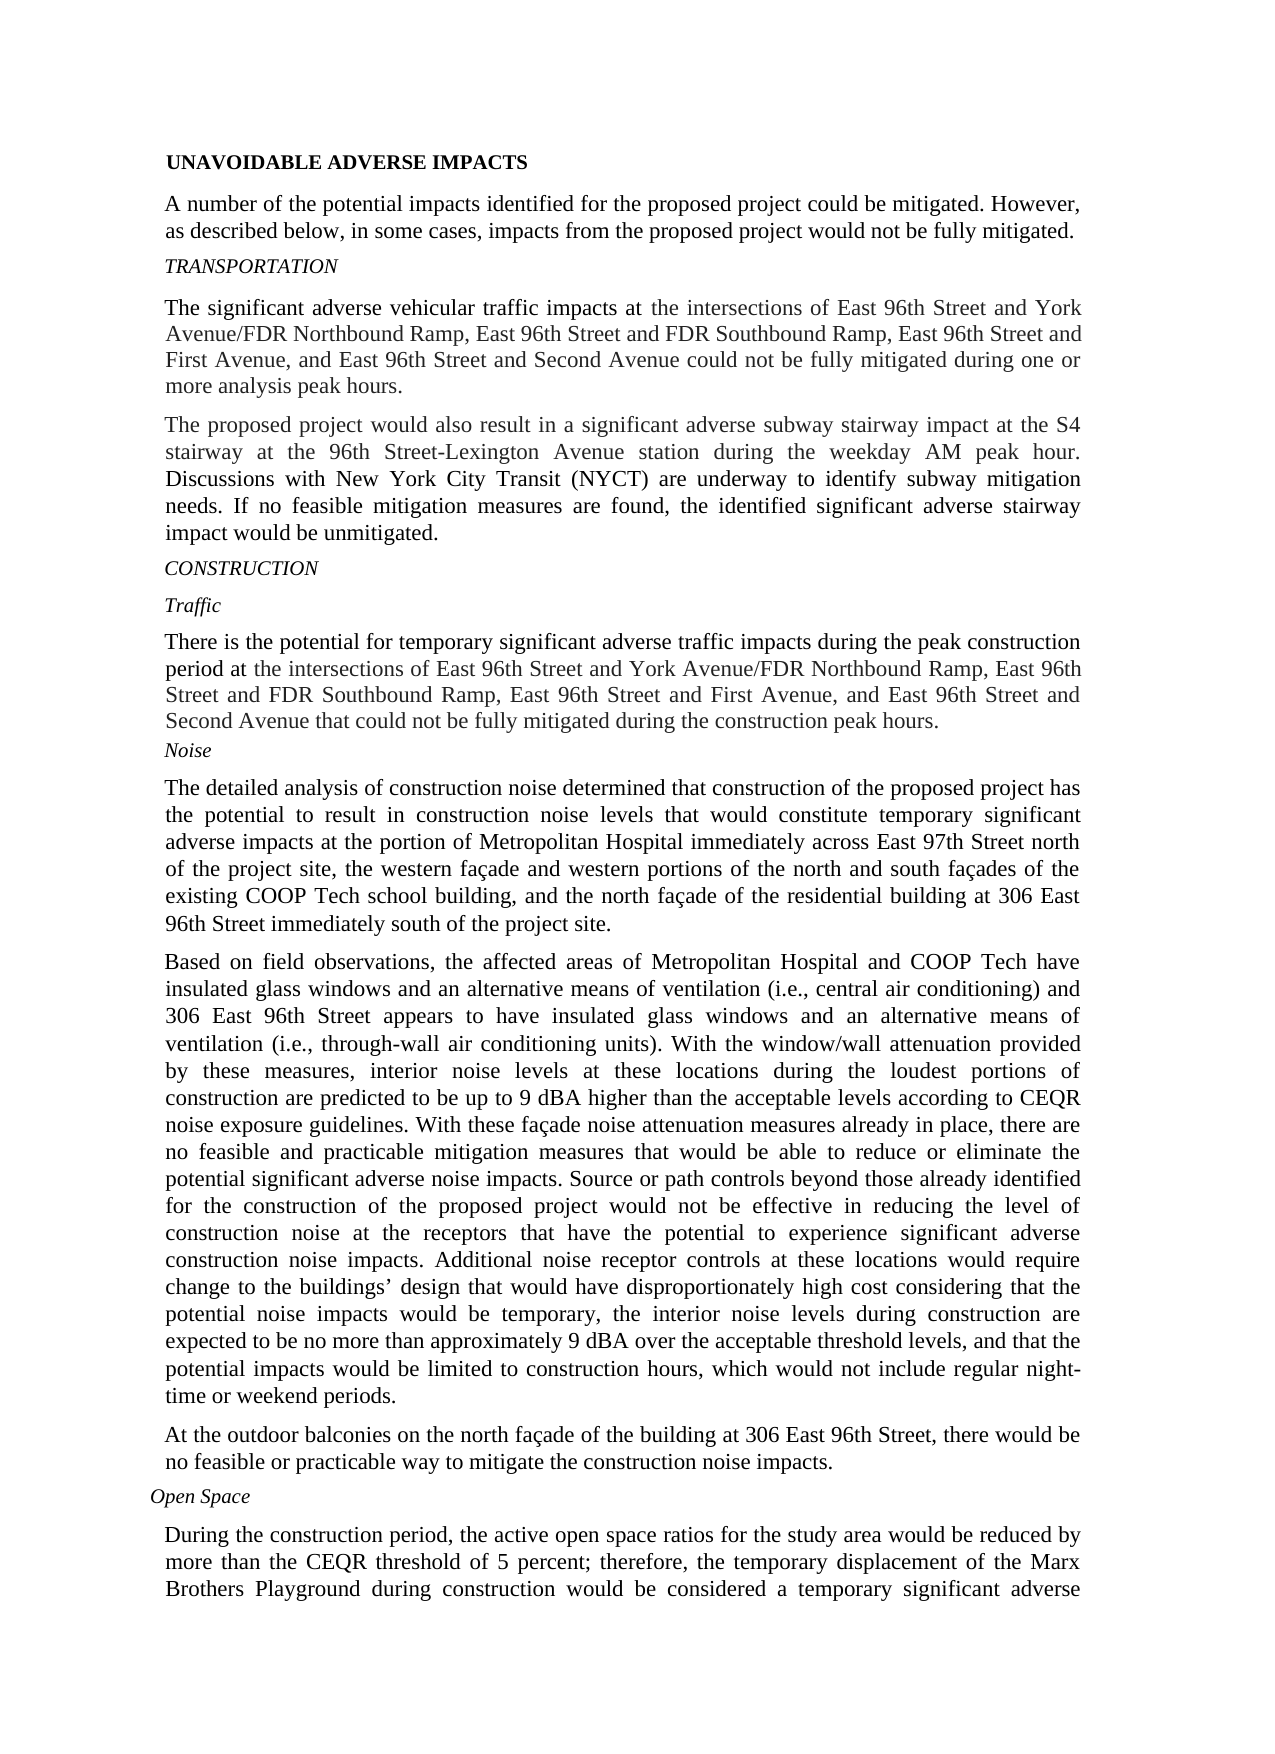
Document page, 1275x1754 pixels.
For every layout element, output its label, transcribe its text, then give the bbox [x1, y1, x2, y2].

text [164, 1521, 1082, 1601]
text A number of the potential impacts identified for the proposed project could be mitigated. However, as described below, in some cases, impacts from the proposed project would not be fully mitigated. [164, 190, 1082, 243]
subtitle UNAVOIDABLE ADVERSE IMPACTS [166, 150, 1125, 174]
text There is the potential for temporary significant adverse traffic impacts during the peak construction period at the intersections of East 96th Street and York Avenue/FDR Northbound Ramp, East 96th Street and FDR Southbound Ramp, East 96th Street and First Avenue, and East 96th Street and Second Avenue that could not be fully mitigated during the construction peak hours. [164, 629, 1083, 733]
text The significant adverse vehicular traffic impacts at the intersections of East 96th Street and York Avenue/FDR Northbound Ramp, East 96th Street and FDR Southbound Ramp, East 96th Street and First Avenue, and East 96th Street and Second Avenue could not be fully mitigated during one or more analysis peak hours. [164, 294, 1083, 398]
text Open Space [150, 1484, 1125, 1508]
text The detailed analysis of construction noise determined that construction of the proposed project has the potential to result in construction noise levels that would constitute temporary significant adverse impacts at the portion of Metropolitan Hospital immediately across East 97th Street north of the project site, the western façade and western portions of the north and south façades of the existing COOP Tech school building, and the north façade of the residential building at 306 East 96th Street immediately south of the project site. [164, 774, 1082, 936]
text Noise [164, 738, 1125, 762]
text At the outdoor balconies on the north façade of the building at 306 East 96th Street, there would be no feasible or practicable way to mitigate the construction noise impacts. [164, 1421, 1082, 1474]
text CONSTRUCTION [164, 556, 1125, 580]
text Based on field observations, the affected areas of Metropolitan Hospital and COOP Tech have insulated glass windows and an alternative means of ventilation (i.e., central air conditioning) and 306 East 96th Street appears to have insulated glass windows and an alternative means of ventilation (i.e., through-wall air conditioning units). With the window/wall attenuation provided by these measures, interior noise levels at these locations during the loudest portions of construction are predicted to be up to 9 dBA higher than the acceptable levels according to CEQR noise exposure guidelines. With these façade noise attenuation measures already in place, there are no feasible and practicable mitigation measures that would be able to reduce or eliminate the potential significant adverse noise impacts. Source or path controls beyond those already identified for the construction of the proposed project would not be effective in reducing the level of construction noise at the receptors that have the potential to experience significant adverse construction noise impacts. Additional noise receptor controls at these locations would require change to the buildings’ design that would have disproportionately high cost considering that the potential noise impacts would be temporary, the interior noise levels during construction are expected to be no more than approximately 9 dBA over the acceptable threshold levels, and that the potential impacts would be limited to construction hours, which would not include regular night-time or weekend periods. [164, 948, 1082, 1408]
text The proposed project would also result in a significant adverse subway stairway impact at the S4 stairway at the 96th Street-Lexington Avenue station during the weekday AM peak hour. Discussions with New York City Transit (NYCT) are underway to identify subway mitigation needs. If no feasible mitigation measures are found, the identified significant adverse stairway impact would be unmitigated. [164, 411, 1082, 546]
text Traffic [164, 592, 1125, 617]
text TRANSPORTATION [164, 254, 1125, 278]
